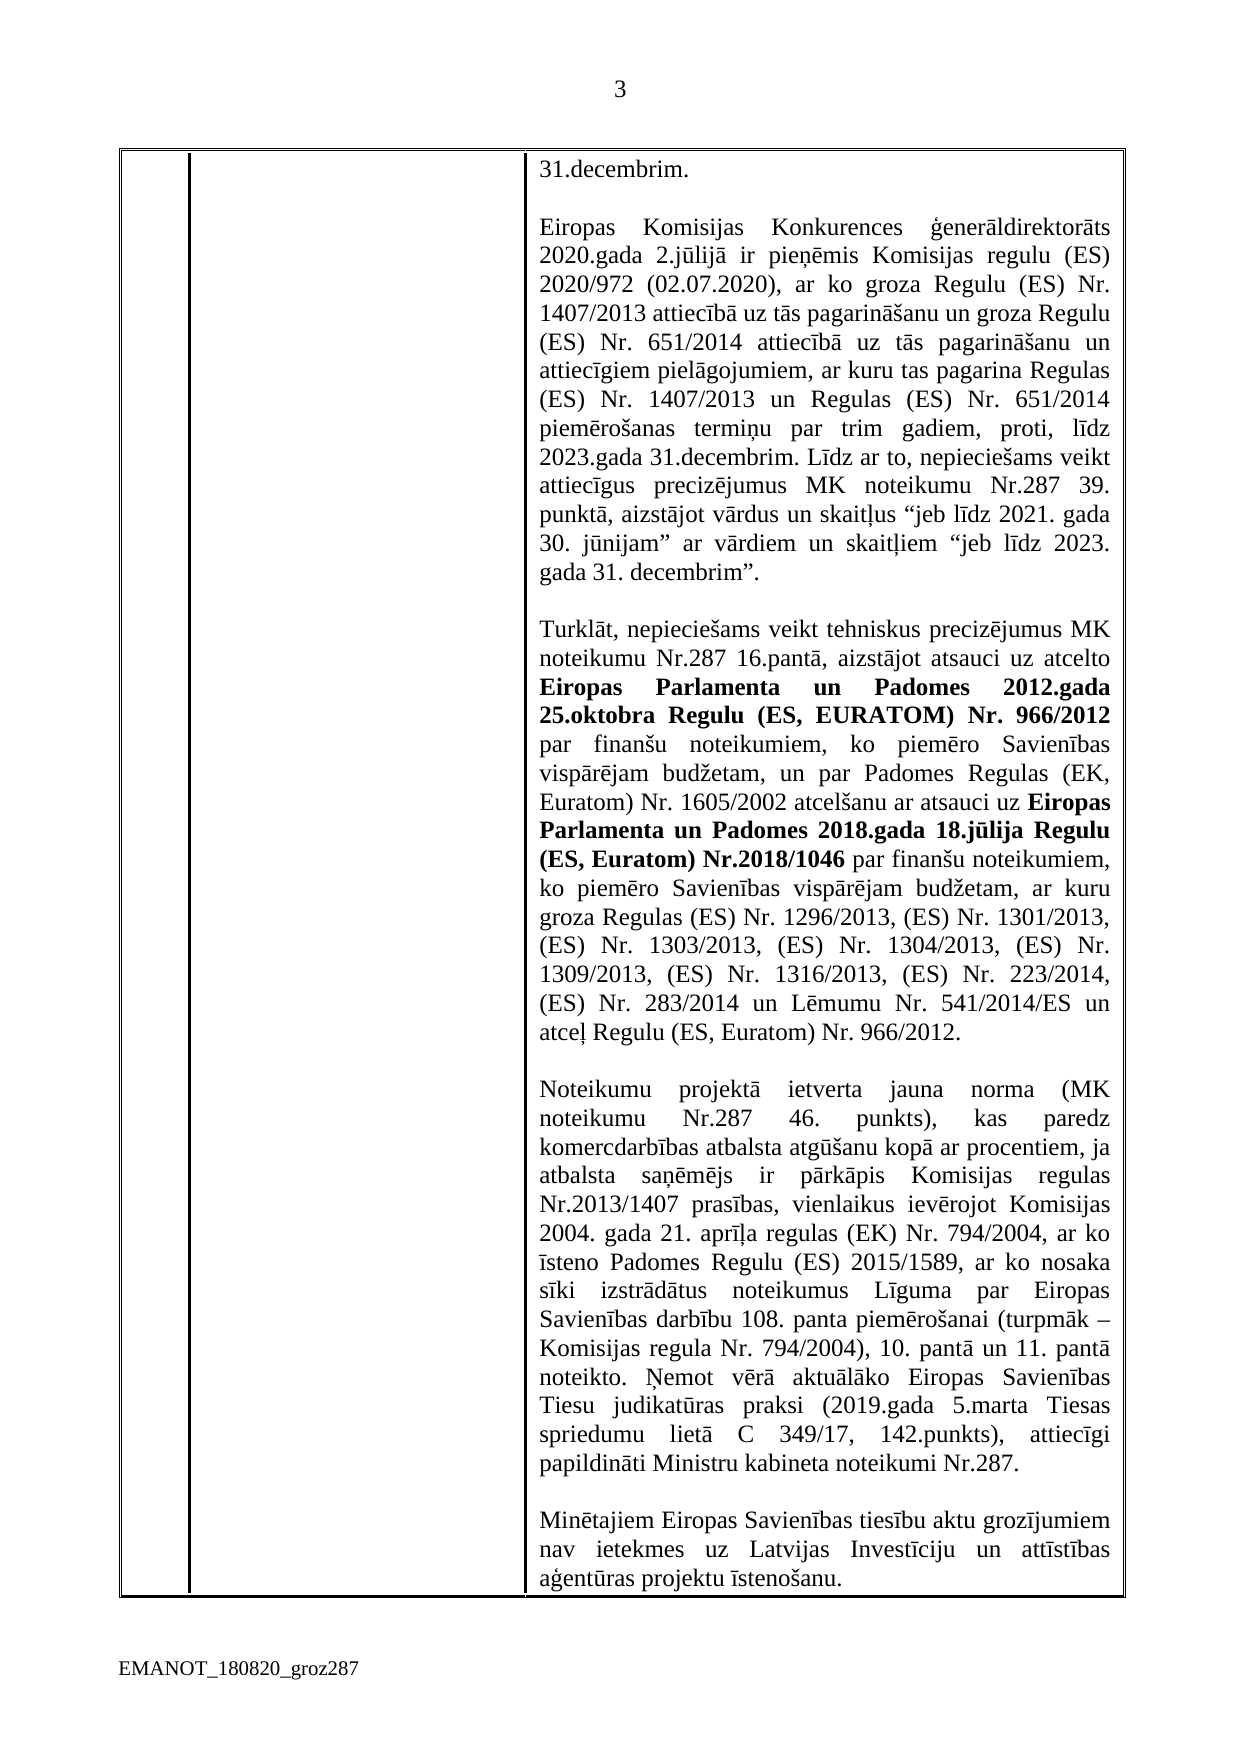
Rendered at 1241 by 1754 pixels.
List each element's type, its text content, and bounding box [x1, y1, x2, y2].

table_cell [189, 151, 525, 1595]
table_cell 2. [122, 151, 189, 1595]
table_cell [525, 151, 1123, 1595]
